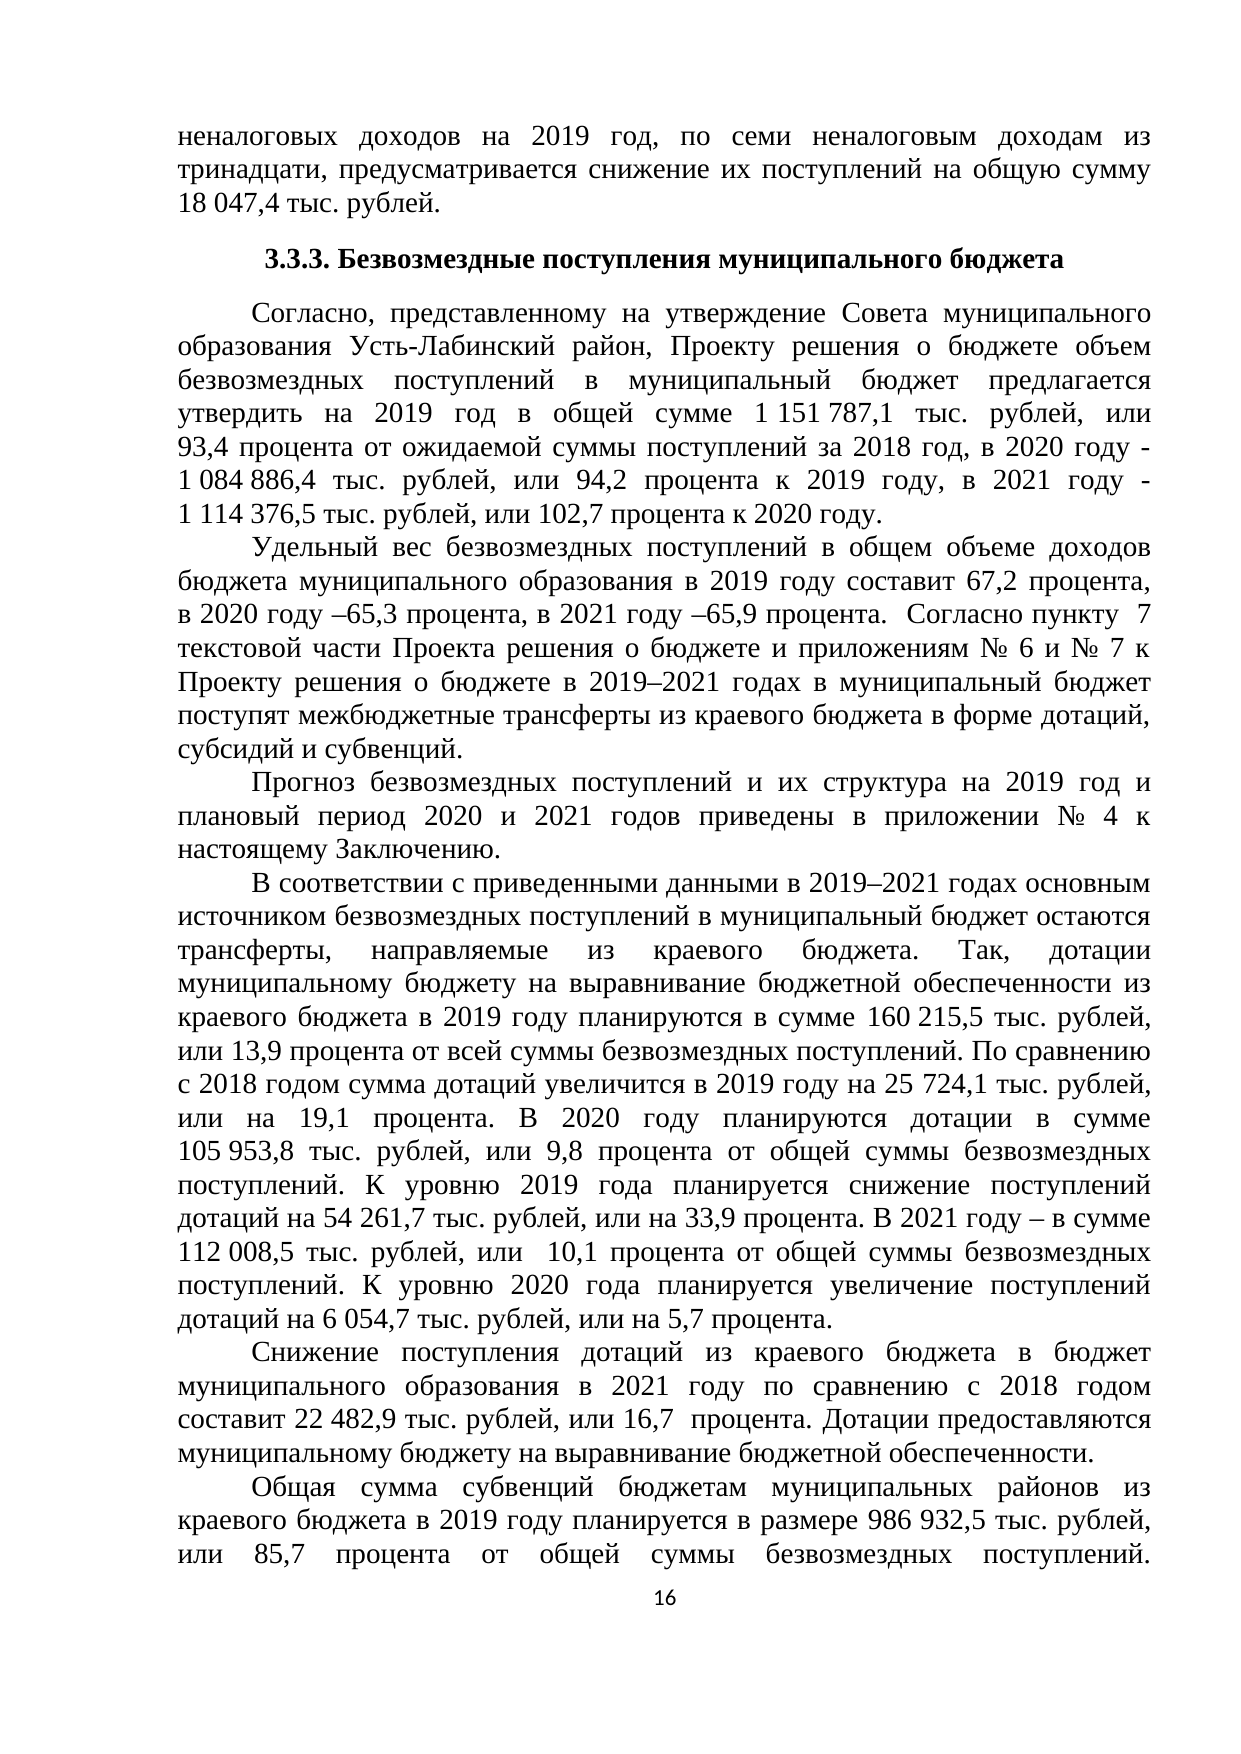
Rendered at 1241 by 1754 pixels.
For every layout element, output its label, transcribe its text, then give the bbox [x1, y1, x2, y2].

text Прогноз безвозмездных поступлений и их структура на 2019 год и плановый период 2020 и 2021 годов приведены в приложении № 4 к настоящему Заключению. [177, 764, 1152, 865]
text Снижение поступления дотаций из краевого бюджета в бюджет муниципального образования в 2021 году по сравнению с 2018 годом составит 22 482,9 тыс. рублей, или 16,7 процента. Дотации предоставляются муниципальному бюджету на выравнивание бюджетной обеспеченности. [177, 1334, 1152, 1469]
text 3.3.3. Безвозмездные поступления муниципального бюджета [177, 242, 1152, 275]
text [177, 118, 1152, 219]
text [177, 1469, 1152, 1569]
text В соответствии с приведенными данными в 2019–2021 годах основным источником безвозмездных поступлений в муниципальный бюджет остаются трансферты, направляемые из краевого бюджета. Так, дотации муниципальному бюджету на выравнивание бюджетной обеспеченности из краевого бюджета в 2019 году планируются в сумме 160 215,5 тыс. рублей, или 13,9 процента от всей суммы безвозмездных поступлений. По сравнению с 2018 годом сумма дотаций увеличится в 2019 году на 25 724,1 тыс. рублей, или на 19,1 процента. В 2020 году планируются дотации в сумме 105 953,8 тыс. рублей, или 9,8 процента от общей суммы безвозмездных поступлений. К уровню 2019 года планируется снижение поступлений дотаций на 54 261,7 тыс. рублей, или на 33,9 процента. В 2021 году – в сумме 112 008,5 тыс. рублей, или 10,1 процента от общей суммы безвозмездных поступлений. К уровню 2020 года планируется увеличение поступлений дотаций на 6 054,7 тыс. рублей, или на 5,7 процента. [177, 865, 1152, 1334]
text Удельный вес безвозмездных поступлений в общем объеме доходов бюджета муниципального образования в 2019 году составит 67,2 процента, в 2020 году –65,3 процента, в 2021 году –65,9 процента. Согласно пункту 7 текстовой части Проекта решения о бюджете и приложениям № 6 и № 7 к Проекту решения о бюджете в 2019–2021 годах в муниципальный бюджет поступят межбюджетные трансферты из краевого бюджета в форме дотаций, субсидий и субвенций. [177, 529, 1152, 764]
text Согласно, представленному на утверждение Совета муниципального образования Усть-Лабинский район, Проекту решения о бюджете объем безвозмездных поступлений в муниципальный бюджет предлагается утвердить на 2019 год в общей сумме 1 151 787,1 тыс. рублей, или 93,4 процента от ожидаемой суммы поступлений за 2018 год, в 2020 году -1 084 886,4 тыс. рублей, или 94,2 процента к 2019 году, в 2021 году -1 114 376,5 тыс. рублей, или 102,7 процента к 2020 году. [177, 295, 1152, 529]
